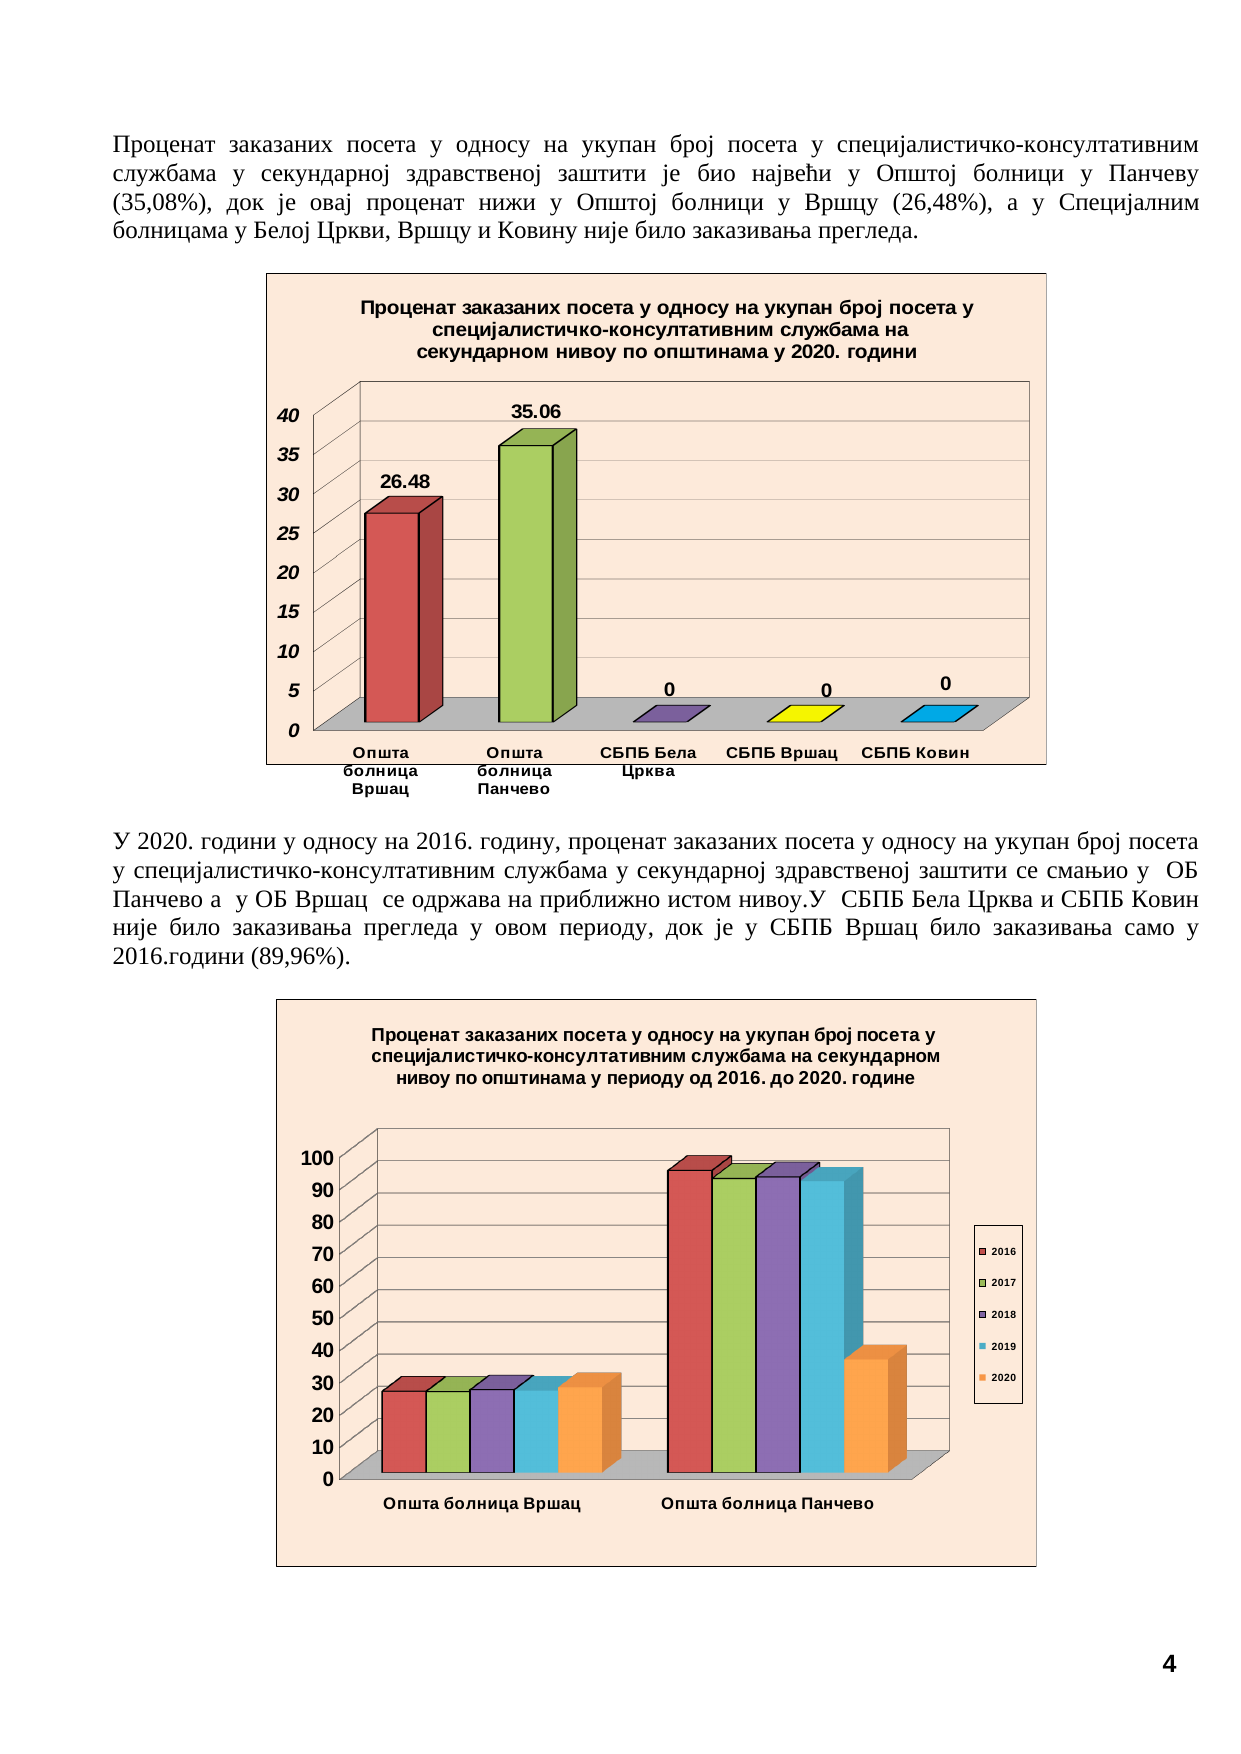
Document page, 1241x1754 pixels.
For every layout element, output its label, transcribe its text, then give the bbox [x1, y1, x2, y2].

text Проценат заказаних посета у односу на укупан број посета у специјалистичко-консултативним службама у секундарној здравственој заштити је био највећи у Општој болници у Панчеву (35,08%), док је овај проценат нижи у Општој болници у Вршцу (26,48%), а у Специјалним болницама у Белој Цркви, Вршцу и Ковину није било заказивања прегледа. [112, 129, 1200, 244]
text У 2020. години у односу на 2016. годину, проценат заказаних посета у односу на укупан број посета у специјалистичко-консултативним службама у секундарној здравственој заштити се смањио у ОБ Панчево а у ОБ Вршац се одржава на приближно истом нивоу.У СБПБ Бела Црква и СБПБ Ковин није било заказивања прегледа у овом периоду, док је у СБПБ Вршац било заказивања само у 2016.години (89,96%). [112, 826, 1200, 970]
